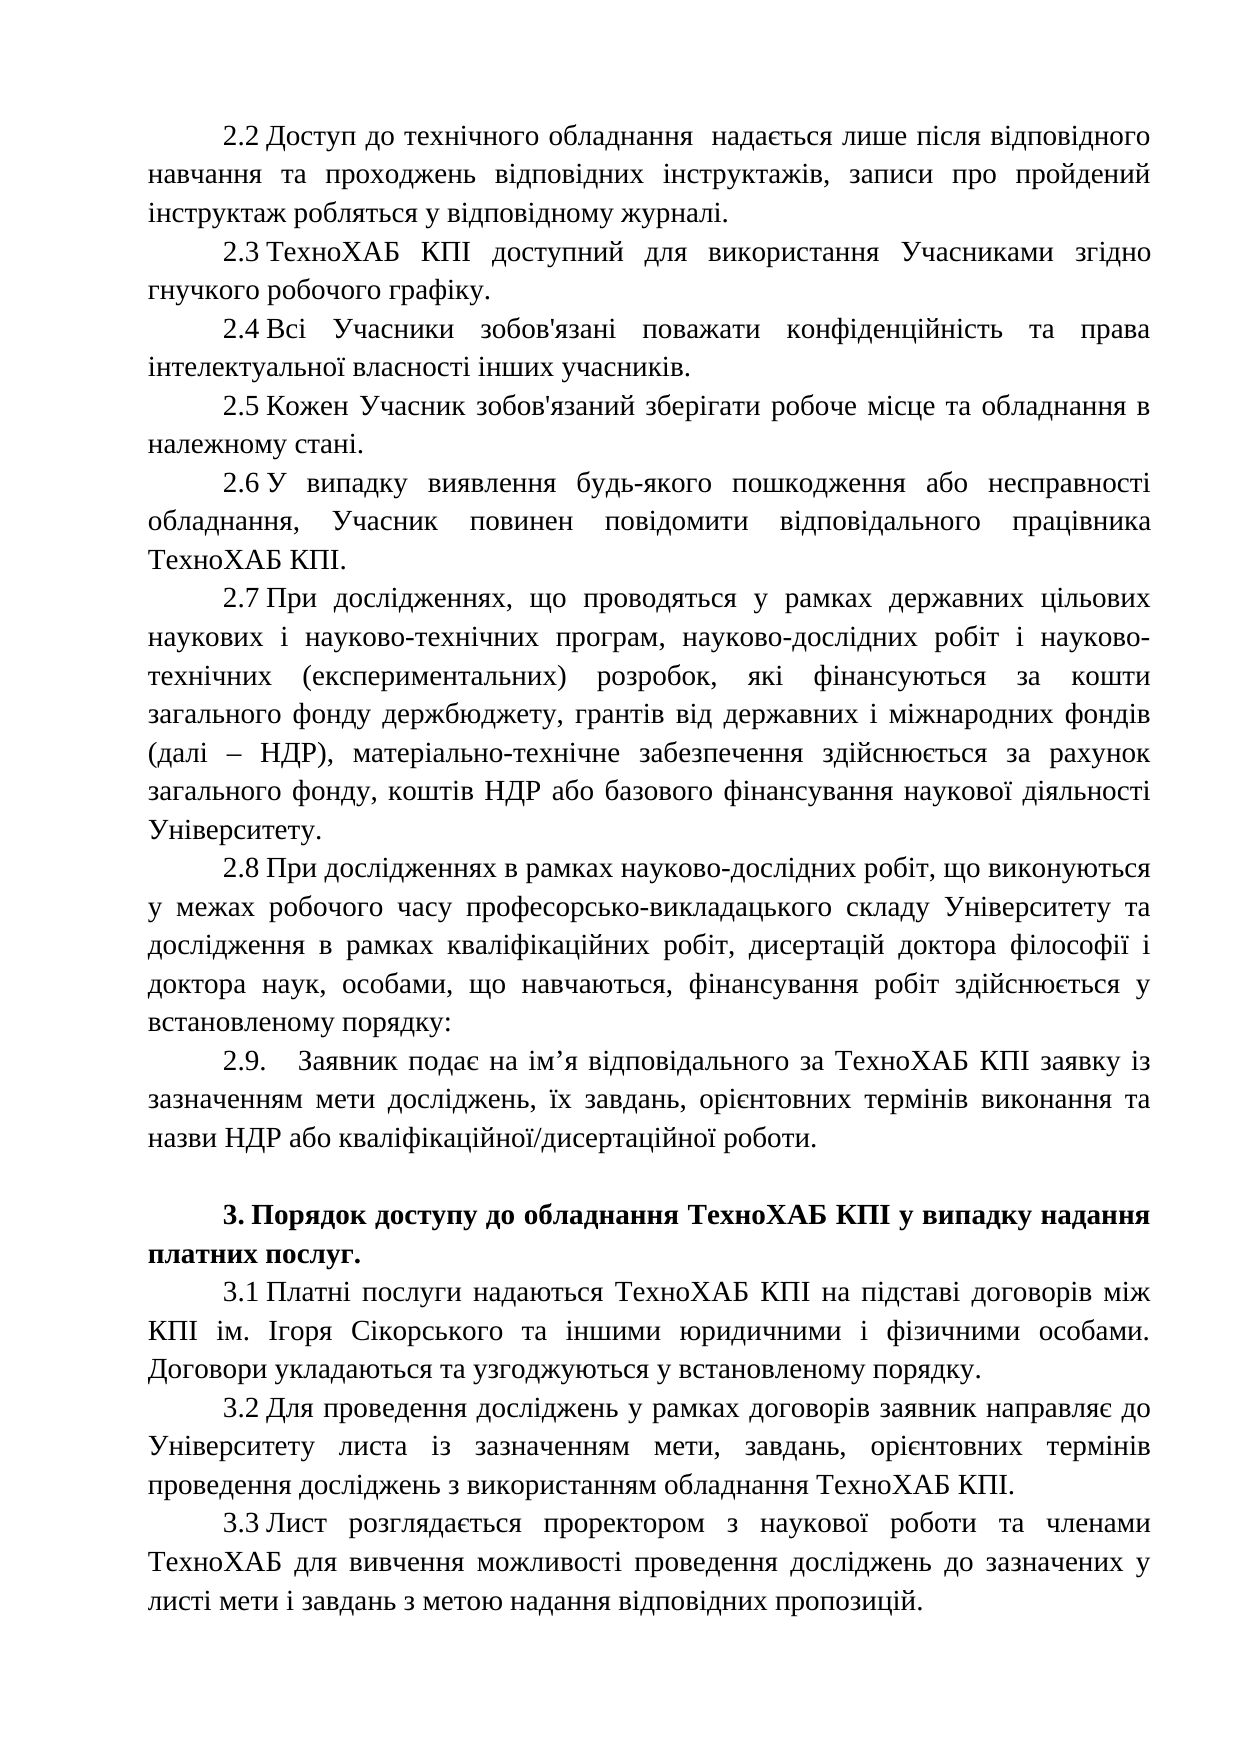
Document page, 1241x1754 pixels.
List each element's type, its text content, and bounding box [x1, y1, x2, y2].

list Порядок доступу до обладнання ТехноХАБ КПІ у випадку надання платних послуг. [148, 1197, 1152, 1269]
list При дослідженнях в рамках науково-дослідних робіт, що виконуються у межах робочого часу професорсько-викладацького складу Університету та дослідження в рамках кваліфікаційних робіт, дисертацій доктора філософії і доктора наук, особами, що навчаються, фінансування робіт здійснюється у встановленому порядку: [148, 850, 1152, 1038]
list Заявник подає на ім’я відповідального за ТехноХАБ КПІ заявку із зазначенням мети досліджень, їх завдань, орієнтовних термінів виконання та назви НДР або кваліфікаційної/дисертаційної роботи. [148, 1043, 1152, 1154]
list ТехноХАБ КПІ доступний для використання Учасниками згідно гнучкого робочого графіку. [148, 234, 1152, 306]
list Кожен Учасник зобов'язаний зберігати робоче місце та обладнання в належному стані. [148, 388, 1152, 460]
list Лист розглядається проректором з наукової роботи та членами ТехноХАБ для вивчення можливості проведення досліджень до зазначених у листі мети і завдань з метою надання відповідних пропозицій. [148, 1506, 1152, 1616]
list Для проведення досліджень у рамках договорів заявник направляє до Університету листа із зазначенням мети, завдань, орієнтовних термінів проведення досліджень з використанням обладнання ТехноХАБ КПІ. [148, 1390, 1152, 1501]
list При дослідженнях, що проводяться у рамках державних цільових наукових і науково-технічних програм, науково-дослідних робіт і науково-технічних (експериментальних) розробок, які фінансуються за кошти загального фонду держбюджету, грантів від державних і міжнародних фондів (далі – НДР), матеріально-технічне забезпечення здійснюється за рахунок загального фонду, коштів НДР або базового фінансування наукової діяльності Університету. [148, 581, 1152, 845]
list Доступ до технічного обладнання надається лише після відповідного навчання та проходжень відповідних інструктажів, записи про пройдений інструктаж робляться у відповідному журналі. [148, 118, 1152, 229]
list Платні послуги надаються ТехноХАБ КПІ на підставі договорів між КПІ ім. Ігоря Сікорського та іншими юридичними і фізичними особами. Договори укладаються та узгоджуються у встановленому порядку. [148, 1274, 1152, 1385]
list У випадку виявлення будь-якого пошкодження або несправності обладнання, Учасник повинен повідомити відповідального працівника ТехноХАБ КПІ. [148, 465, 1152, 576]
list Всі Учасники зобов'язані поважати конфіденційність та права інтелектуальної власності інших учасників. [148, 311, 1152, 383]
